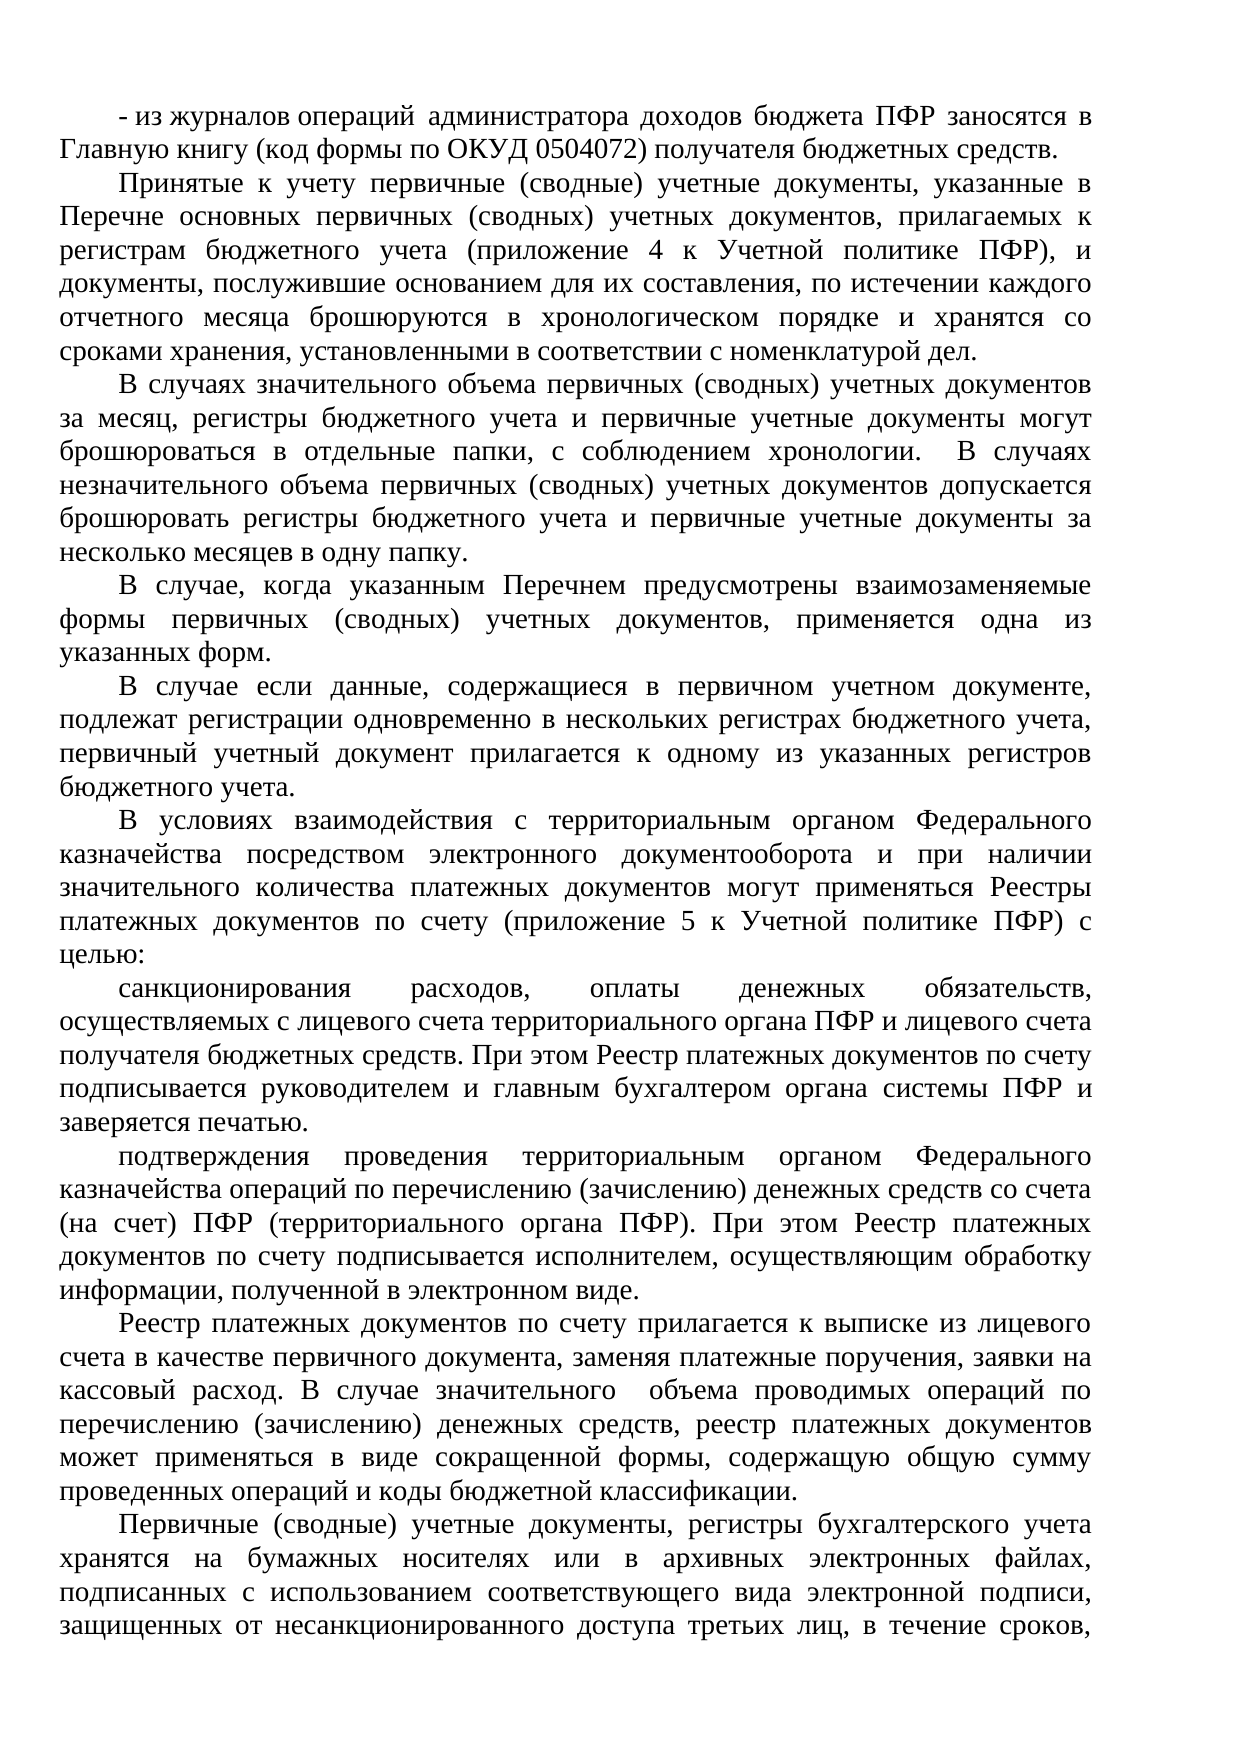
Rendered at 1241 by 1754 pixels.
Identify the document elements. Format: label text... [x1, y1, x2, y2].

text В случае если данные, содержащиеся в первичном учетном документе, подлежат регистрации одновременно в нескольких регистрах бюджетного учета, первичный учетный документ прилагается к одному из указанных регистров бюджетного учета. [59, 668, 1092, 802]
text - из журналов операций администратора доходов бюджета ПФР заносятся в Главную книгу (код формы по ОКУД 0504072) получателя бюджетных средств. [59, 98, 1092, 165]
text Принятые к учету первичные (сводные) учетные документы, указанные в Перечне основных первичных (сводных) учетных документов, прилагаемых к регистрам бюджетного учета (приложение 4 к Учетной политике ПФР), и документы, послужившие основанием для их составления, по истечении каждого отчетного месяца брошюруются в хронологическом порядке и хранятся со сроками хранения, установленными в соответствии с номенклатурой дел. [59, 165, 1092, 366]
text В случае, когда указанным Перечнем предусмотрены взаимозаменяемые формы первичных (сводных) учетных документов, применяется одна из указанных форм. [59, 567, 1092, 668]
text Реестр платежных документов по счету прилагается к выписке из лицевого счета в качестве первичного документа, заменяя платежные поручения, заявки на кассовый расход. В случае значительного объема проводимых операций по перечислению (зачислению) денежных средств, реестр платежных документов может применяться в виде сокращенной формы, содержащую общую сумму проведенных операций и коды бюджетной классификации. [59, 1305, 1092, 1507]
text санкционирования расходов, оплаты денежных обязательств, осуществляемых с лицевого счета территориального органа ПФР и лицевого счета получателя бюджетных средств. При этом Реестр платежных документов по счету подписывается руководителем и главным бухгалтером органа системы ПФР и заверяется печатью. [59, 970, 1092, 1138]
text В условиях взаимодействия с территориальным органом Федерального казначейства посредством электронного документооборота и при наличии значительного количества платежных документов могут применяться Реестры платежных документов по счету (приложение 5 к Учетной политике ПФР) с целью: [59, 802, 1092, 970]
text В случаях значительного объема первичных (сводных) учетных документов за месяц, регистры бюджетного учета и первичные учетные документы могут брошюроваться в отдельные папки, с соблюдением хронологии. В случаях незначительного объема первичных (сводных) учетных документов допускается брошюровать регистры бюджетного учета и первичные учетные документы за несколько месяцев в одну папку. [59, 366, 1092, 567]
text подтверждения проведения территориальным органом Федерального казначейства операций по перечислению (зачислению) денежных средств со счета (на счет) ПФР (территориального органа ПФР). При этом Реестр платежных документов по счету подписывается исполнителем, осуществляющим обработку информации, полученной в электронном виде. [59, 1138, 1092, 1305]
